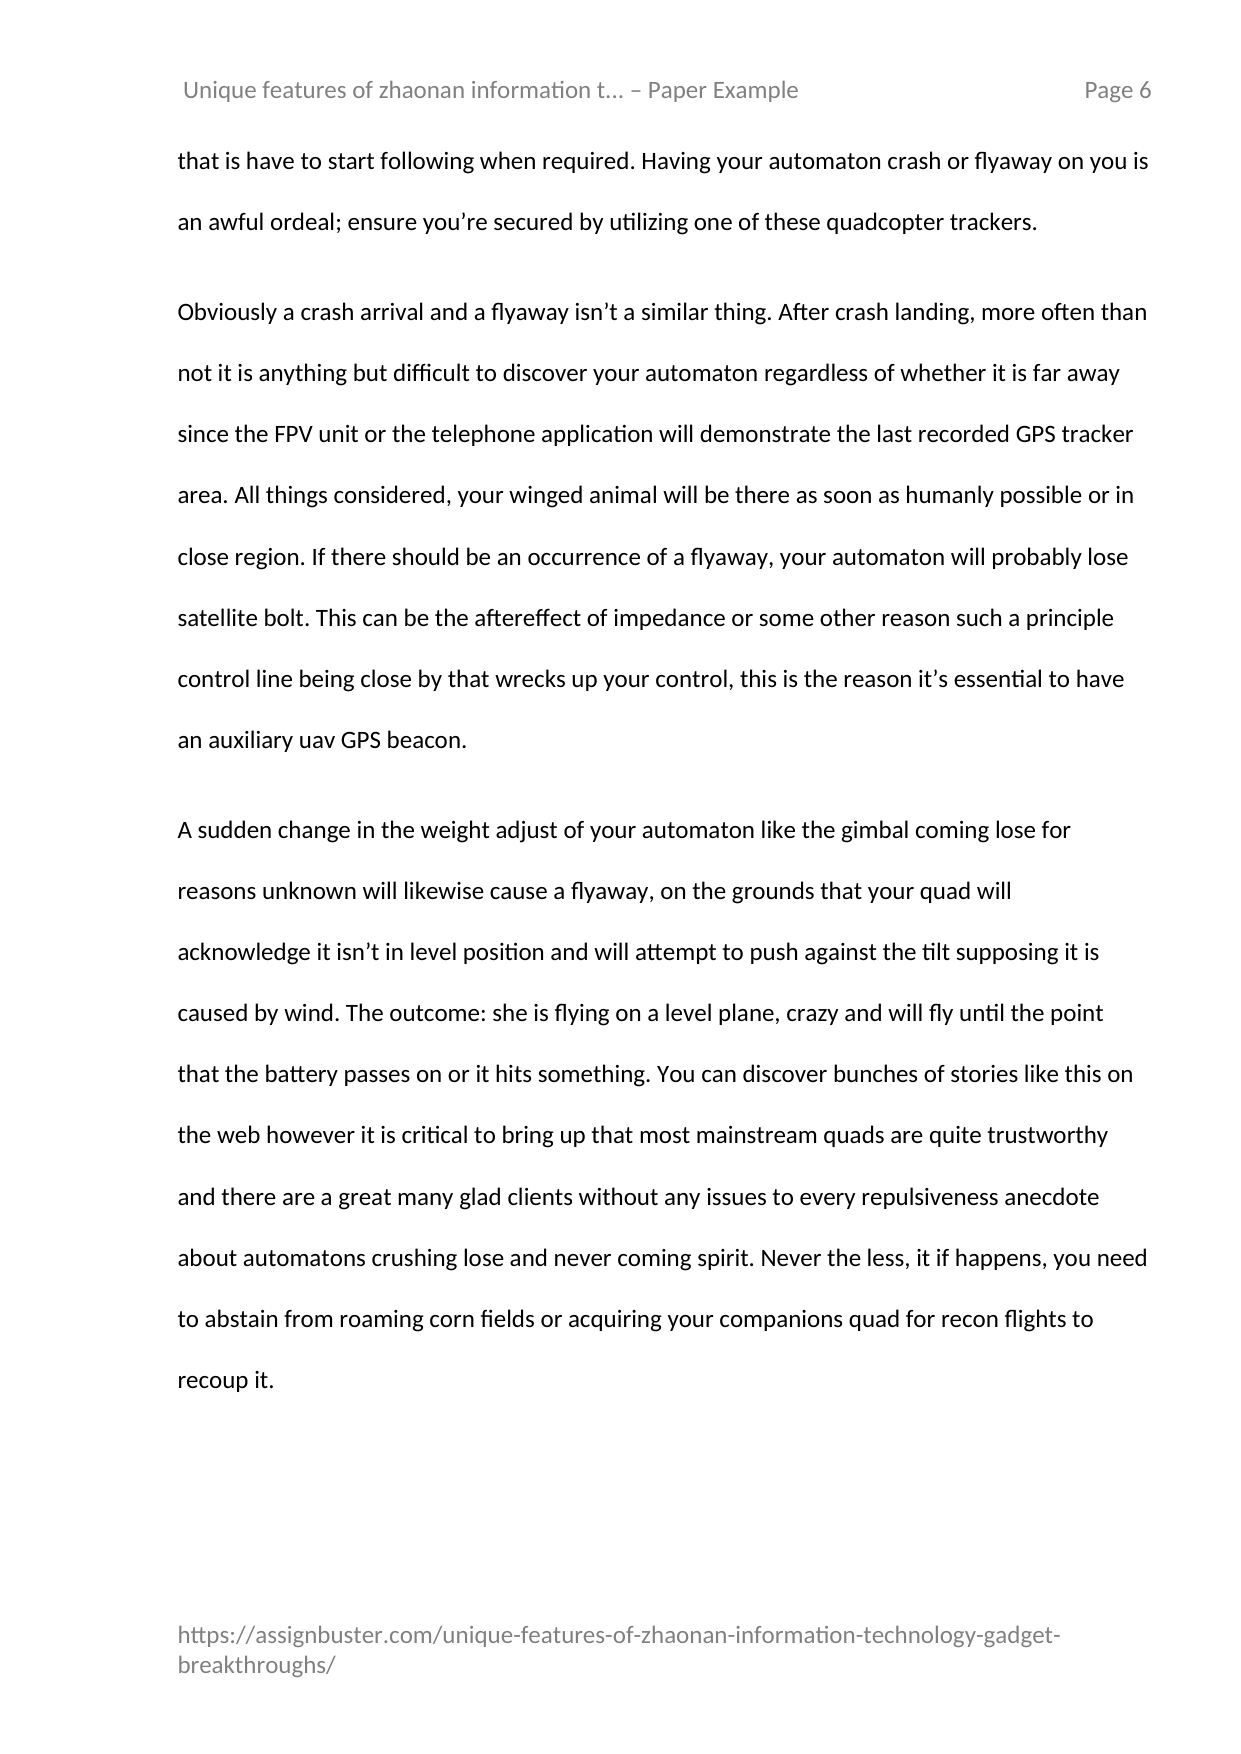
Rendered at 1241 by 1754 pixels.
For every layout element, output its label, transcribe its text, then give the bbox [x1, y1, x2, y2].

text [177, 145, 1152, 237]
text Obviously a crash arrival and a flyaway isn’t a similar thing. After crash landing, more often than not it is anything but difficult to discover your automaton regardless of whether it is far away since the FPV unit or the telephone application will demonstrate the last recorded GPS tracker area. All things considered, your winged animal will be there as soon as humanly possible or in close region. If there should be an occurrence of a flyaway, your automaton will probably lose satellite bolt. This can be the aftereffect of impedance or some other reason such a principle control line being close by that wrecks up your control, this is the reason it’s essential to have an auxiliary uav GPS beacon. [177, 297, 1152, 754]
text A sudden change in the weight adjust of your automaton like the gimbal coming lose for reasons unknown will likewise cause a flyaway, on the grounds that your quad will acknowledge it isn’t in level position and will attempt to push against the tilt supposing it is caused by wind. The outcome: she is flying on a level plane, crazy and will fly until the point that the battery passes on or it hits something. You can discover bunches of stories like this on the web however it is critical to bring up that most mainstream quads are quite trustworthy and there are a great many glad clients without any issues to every repulsiveness anecdote about automatons crushing lose and never coming spirit. Never the less, it if happens, you need to abstain from roaming corn fields or acquiring your companions quad for recon flights to recoup it. [177, 814, 1152, 1394]
